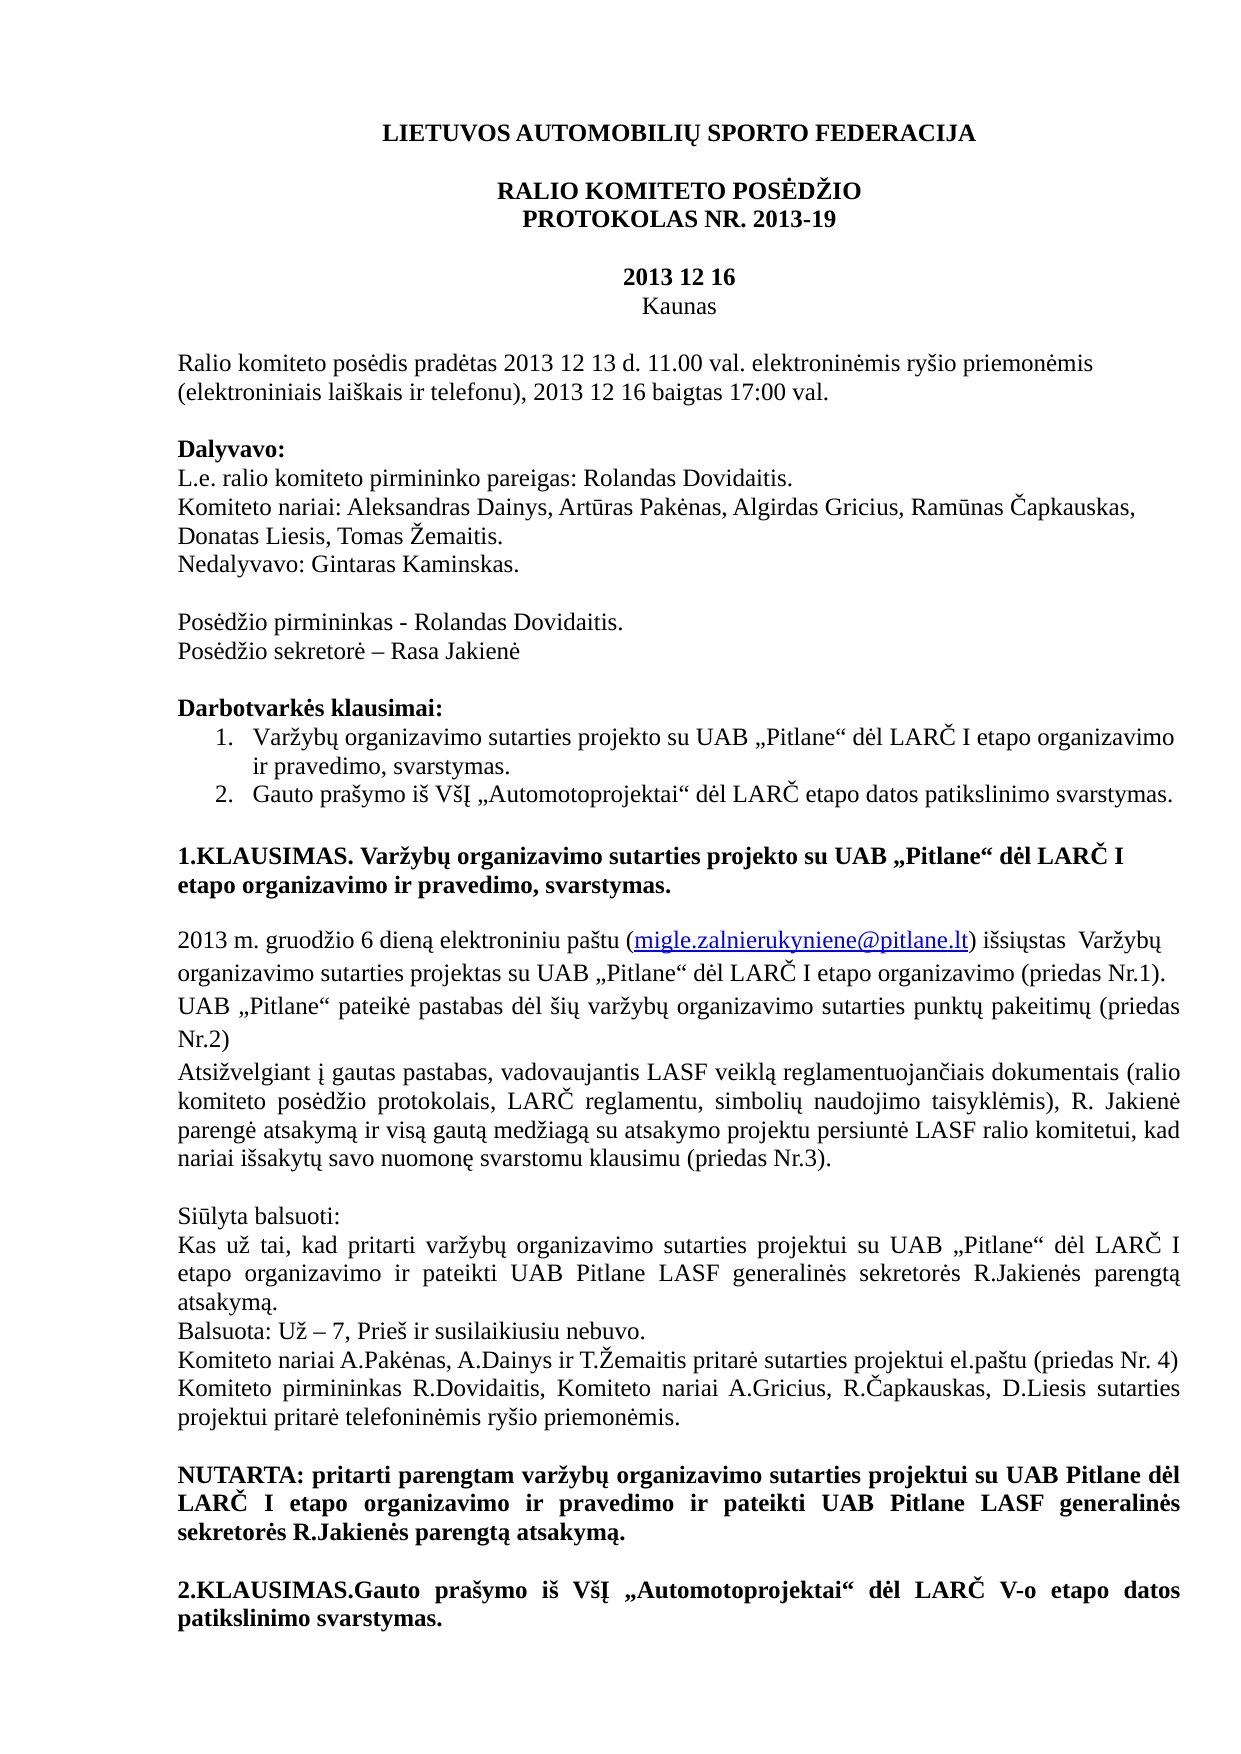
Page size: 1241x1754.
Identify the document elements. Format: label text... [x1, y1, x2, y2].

text Posėdžio pirmininkas - Rolandas Dovidaitis. [177, 607, 1181, 636]
text Atsižvelgiant į gautas pastabas, vadovaujantis LASF veiklą reglamentuojančiais dokumentais (ralio komiteto posėdžio protokolais, LARČ reglamentu, simbolių naudojimo taisyklėmis), R. Jakienė parengė atsakymą ir visą gautą medžiagą su atsakymo projektu persiuntė LASF ralio komitetui, kad nariai išsakytų savo nuomonę svarstomu klausimu (priedas Nr.3). [177, 1057, 1181, 1172]
text NUTARTA: pritarti parengtam varžybų organizavimo sutarties projektui su UAB Pitlane dėl LARČ I etapo organizavimo ir pravedimo ir pateikti UAB Pitlane LASF generalinės sekretorės R.Jakienės parengtą atsakymą. [177, 1460, 1181, 1546]
text Dalyvavo: [177, 434, 1181, 463]
text 2013 12 16 [177, 262, 1181, 291]
text 1.KLAUSIMAS. Varžybų organizavimo sutarties projekto su UAB „Pitlane“ dėl LARČ I etapo organizavimo ir pravedimo, svarstymas. [177, 841, 1181, 899]
text Darbotvarkės klausimai: [177, 693, 1181, 722]
text Siūlyta balsuoti: [177, 1201, 1181, 1230]
text 2.KLAUSIMAS.Gauto prašymo iš VšĮ „Automotoprojektai“ dėl LARČ V-o etapo datos patikslinimo svarstymas. [177, 1575, 1181, 1632]
text Ralio komiteto posėdis pradėtas 2013 12 13 d. 11.00 val. elektroninėmis ryšio priemonėmis (elektroniniais laiškais ir telefonu), 2013 12 16 baigtas 17:00 val. [177, 348, 1181, 406]
text Balsuota: Už – 7, Prieš ir susilaikiusiu nebuvo. [177, 1316, 1181, 1345]
text Kas už tai, kad pritarti varžybų organizavimo sutarties projektui su UAB „Pitlane“ dėl LARČ I etapo organizavimo ir pateikti UAB Pitlane LASF generalinės sekretorės R.Jakienės parengtą atsakymą. [177, 1230, 1181, 1316]
text Posėdžio sekretorė – Rasa Jakienė [177, 636, 1181, 664]
list Varžybų organizavimo sutarties projekto su UAB „Pitlane“ dėl LARČ I etapo organizavimo ir pravedimo, svarstymas. [215, 722, 1181, 779]
text Komiteto pirmininkas R.Dovidaitis, Komiteto nariai A.Gricius, R.Čapkauskas, D.Liesis sutarties projektui pritarė telefoninėmis ryšio priemonėmis. [177, 1373, 1181, 1431]
list Gauto prašymo iš VšĮ „Automotoprojektai“ dėl LARČ etapo datos patikslinimo svarstymas. [215, 779, 1181, 808]
text Kaunas [177, 291, 1181, 319]
text LIETUVOS AUTOMOBILIŲ SPORTO FEDERACIJA [177, 118, 1181, 147]
text Nedalyvavo: Gintaras Kaminskas. [177, 549, 1181, 578]
text Komiteto nariai: Aleksandras Dainys, Artūras Pakėnas, Algirdas Gricius, Ramūnas Čapkauskas, Donatas Liesis, Tomas Žemaitis. [177, 492, 1181, 549]
text PROTOKOLAS NR. 2013-19 [177, 204, 1181, 233]
text L.e. ralio komiteto pirmininko pareigas: Rolandas Dovidaitis. [177, 463, 1181, 492]
text Komiteto nariai A.Pakėnas, A.Dainys ir T.Žemaitis pritarė sutarties projektui el.paštu (priedas Nr. 4) [177, 1345, 1181, 1373]
text RALIO KOMITETO POSĖDŽIO [177, 176, 1181, 204]
text 2013 m. gruodžio 6 dieną elektroniniu paštu (migle.zalnierukyniene@pitlane.lt) išsiųstas Varžybų organizavimo sutarties projektas su UAB „Pitlane“ dėl LARČ I etapo organizavimo (priedas Nr.1). [177, 925, 1181, 987]
text UAB „Pitlane“ pateikė pastabas dėl šių varžybų organizavimo sutarties punktų pakeitimų (priedas Nr.2) [177, 991, 1181, 1053]
